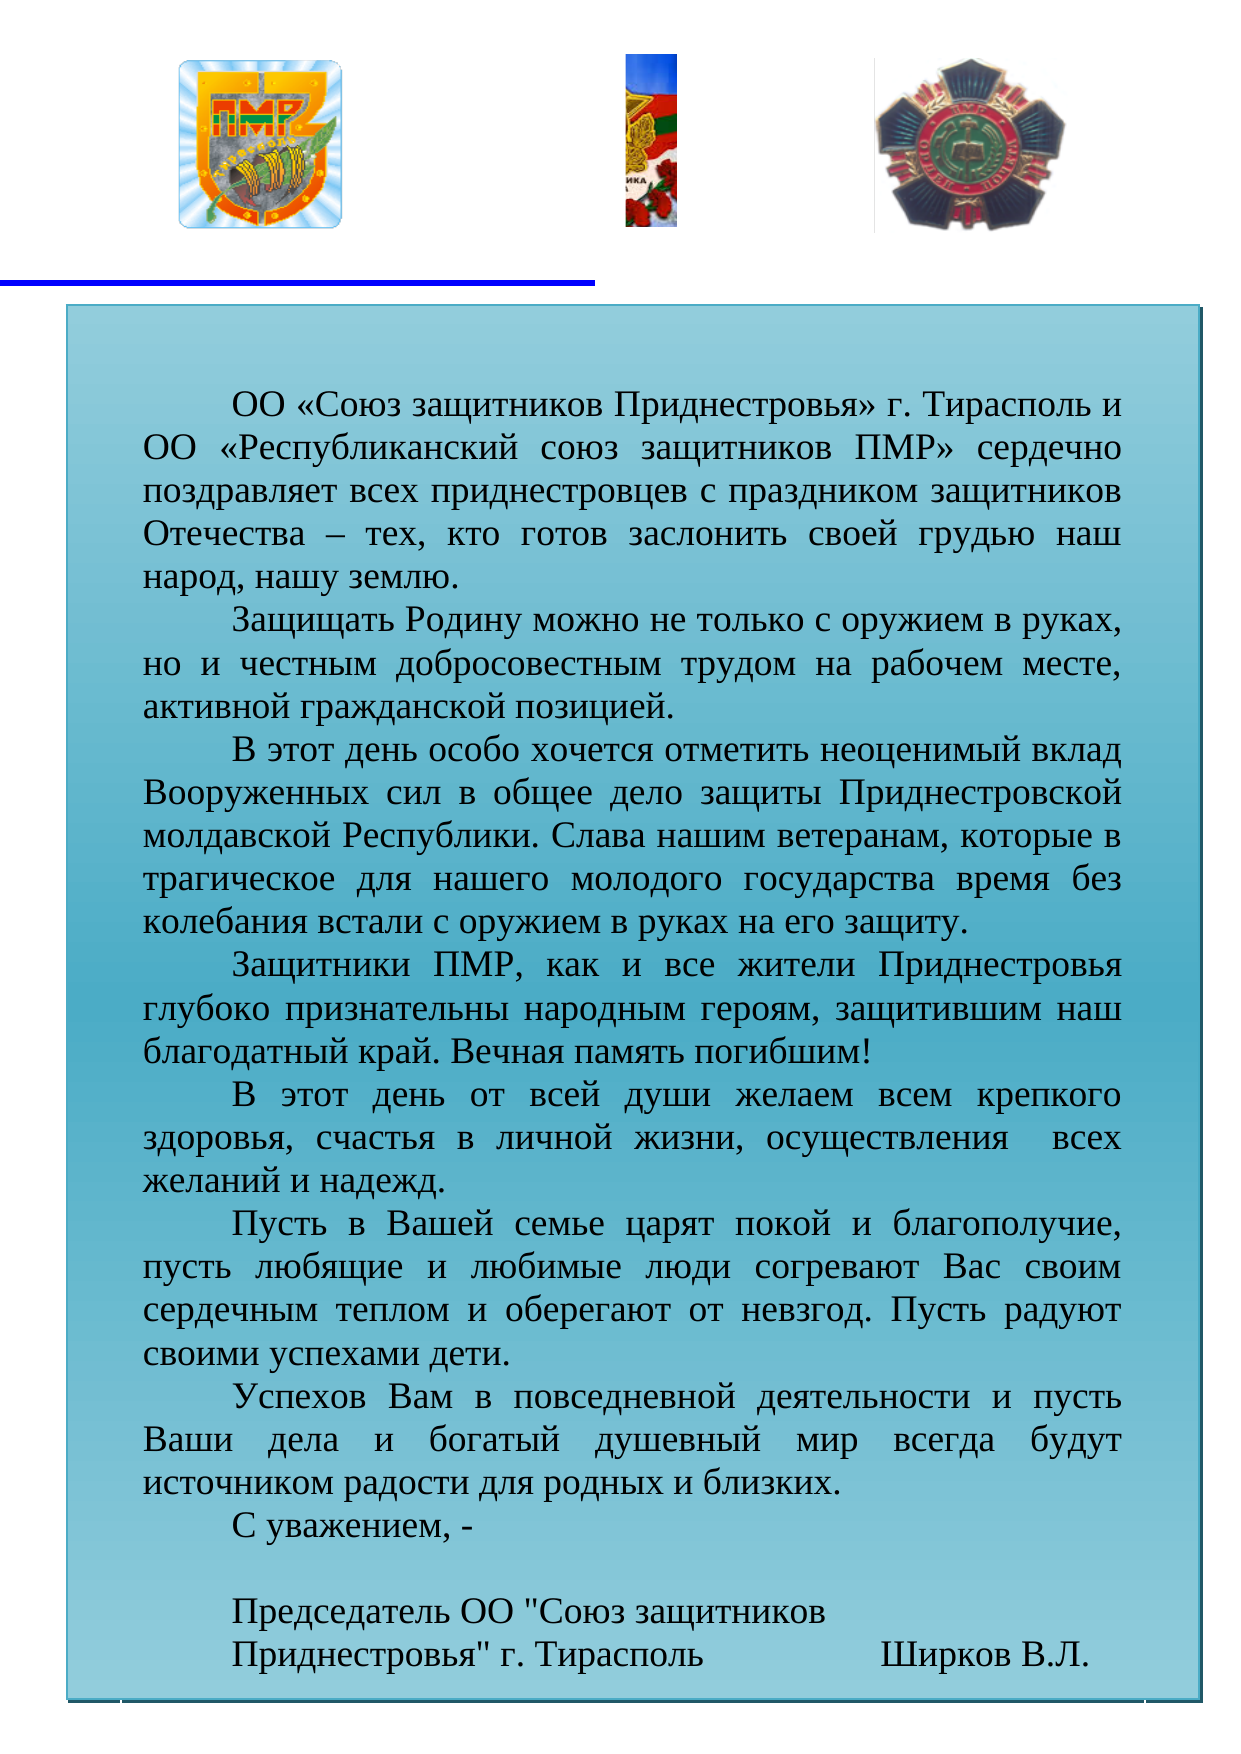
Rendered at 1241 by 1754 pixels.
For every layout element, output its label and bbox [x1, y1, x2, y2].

picture [873, 58, 1068, 231]
picture [625, 54, 677, 227]
picture [177, 59, 345, 228]
